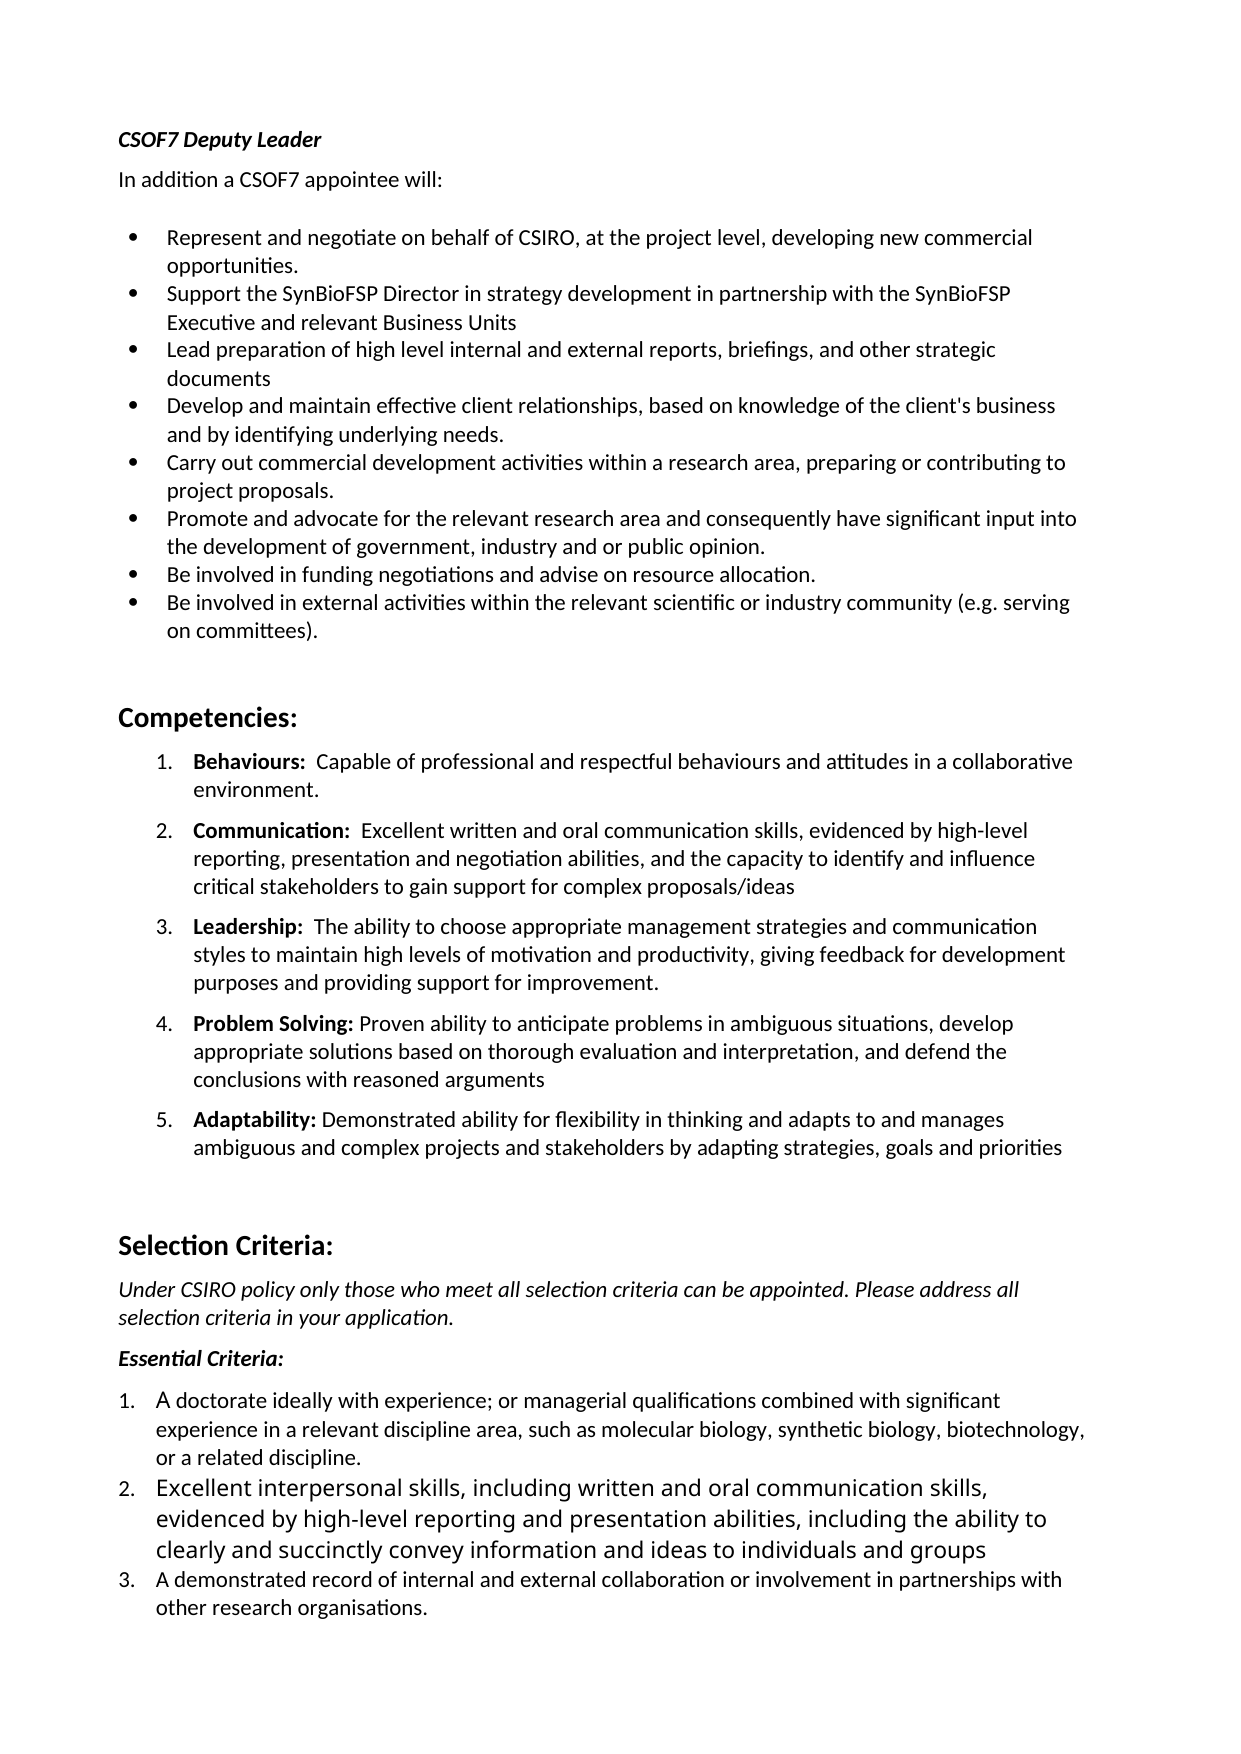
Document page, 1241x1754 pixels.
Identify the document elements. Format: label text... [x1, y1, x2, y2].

list Be involved in external activities within the relevant scientific or industry community (e.g. serving on committees). [129, 588, 1092, 644]
text CSOF7 Deputy Leader [118, 125, 1092, 153]
list A doctorate ideally with experience; or managerial qualifications combined with significant experience in a relevant discipline area, such as molecular biology, synthetic biology, biotechnology, or a related discipline. [118, 1384, 1092, 1471]
list Communication: Excellent written and oral communication skills, evidenced by high-level reporting, presentation and negotiation abilities, and the capacity to identify and influence critical stakeholders to gain support for complex proposals/ideas [156, 816, 1092, 900]
list A demonstrated record of internal and external collaboration or involvement in partnerships with other research organisations. [118, 1565, 1092, 1621]
list Be involved in funding negotiations and advise on resource allocation. [129, 560, 1092, 588]
text Under CSIRO policy only those who meet all selection criteria can be appointed. Please address all selection criteria in your application. [118, 1275, 1092, 1331]
list Carry out commercial development activities within a research area, preparing or contributing to project proposals. [129, 448, 1092, 504]
list Problem Solving: Proven ability to anticipate problems in ambiguous situations, develop appropriate solutions based on thorough evaluation and interpretation, and defend the conclusions with reasoned arguments [156, 1009, 1092, 1093]
list Behaviours: Capable of professional and respectful behaviours and attitudes in a collaborative environment. [156, 747, 1092, 803]
list Adaptability: Demonstrated ability for flexibility in thinking and adapts to and manages ambiguous and complex projects and stakeholders by adapting strategies, goals and priorities [156, 1105, 1092, 1161]
text In addition a CSOF7 appointee will: [118, 165, 1092, 193]
text Essential Criteria: [118, 1344, 1092, 1372]
list Leadership: The ability to choose appropriate management strategies and communication styles to maintain high levels of motivation and productivity, giving feedback for development purposes and providing support for improvement. [156, 912, 1092, 996]
subtitle Selection Criteria: [118, 1227, 1092, 1263]
list Represent and negotiate on behalf of CSIRO, at the project level, developing new commercial opportunities. [129, 223, 1092, 279]
subtitle Competencies: [118, 699, 1092, 735]
list Support the SynBioFSP Director in strategy development in partnership with the SynBioFSP Executive and relevant Business Units [129, 279, 1092, 336]
list Promote and advocate for the relevant research area and consequently have significant input into the development of government, industry and or public opinion. [129, 504, 1092, 560]
list Lead preparation of high level internal and external reports, briefings, and other strategic documents [129, 336, 1092, 392]
list Develop and maintain effective client relationships, based on knowledge of the client's business and by identifying underlying needs. [129, 392, 1092, 448]
list Excellent interpersonal skills, including written and oral communication skills, evidenced by high-level reporting and presentation abilities, including the ability to clearly and succinctly convey information and ideas to individuals and groups [118, 1471, 1092, 1565]
